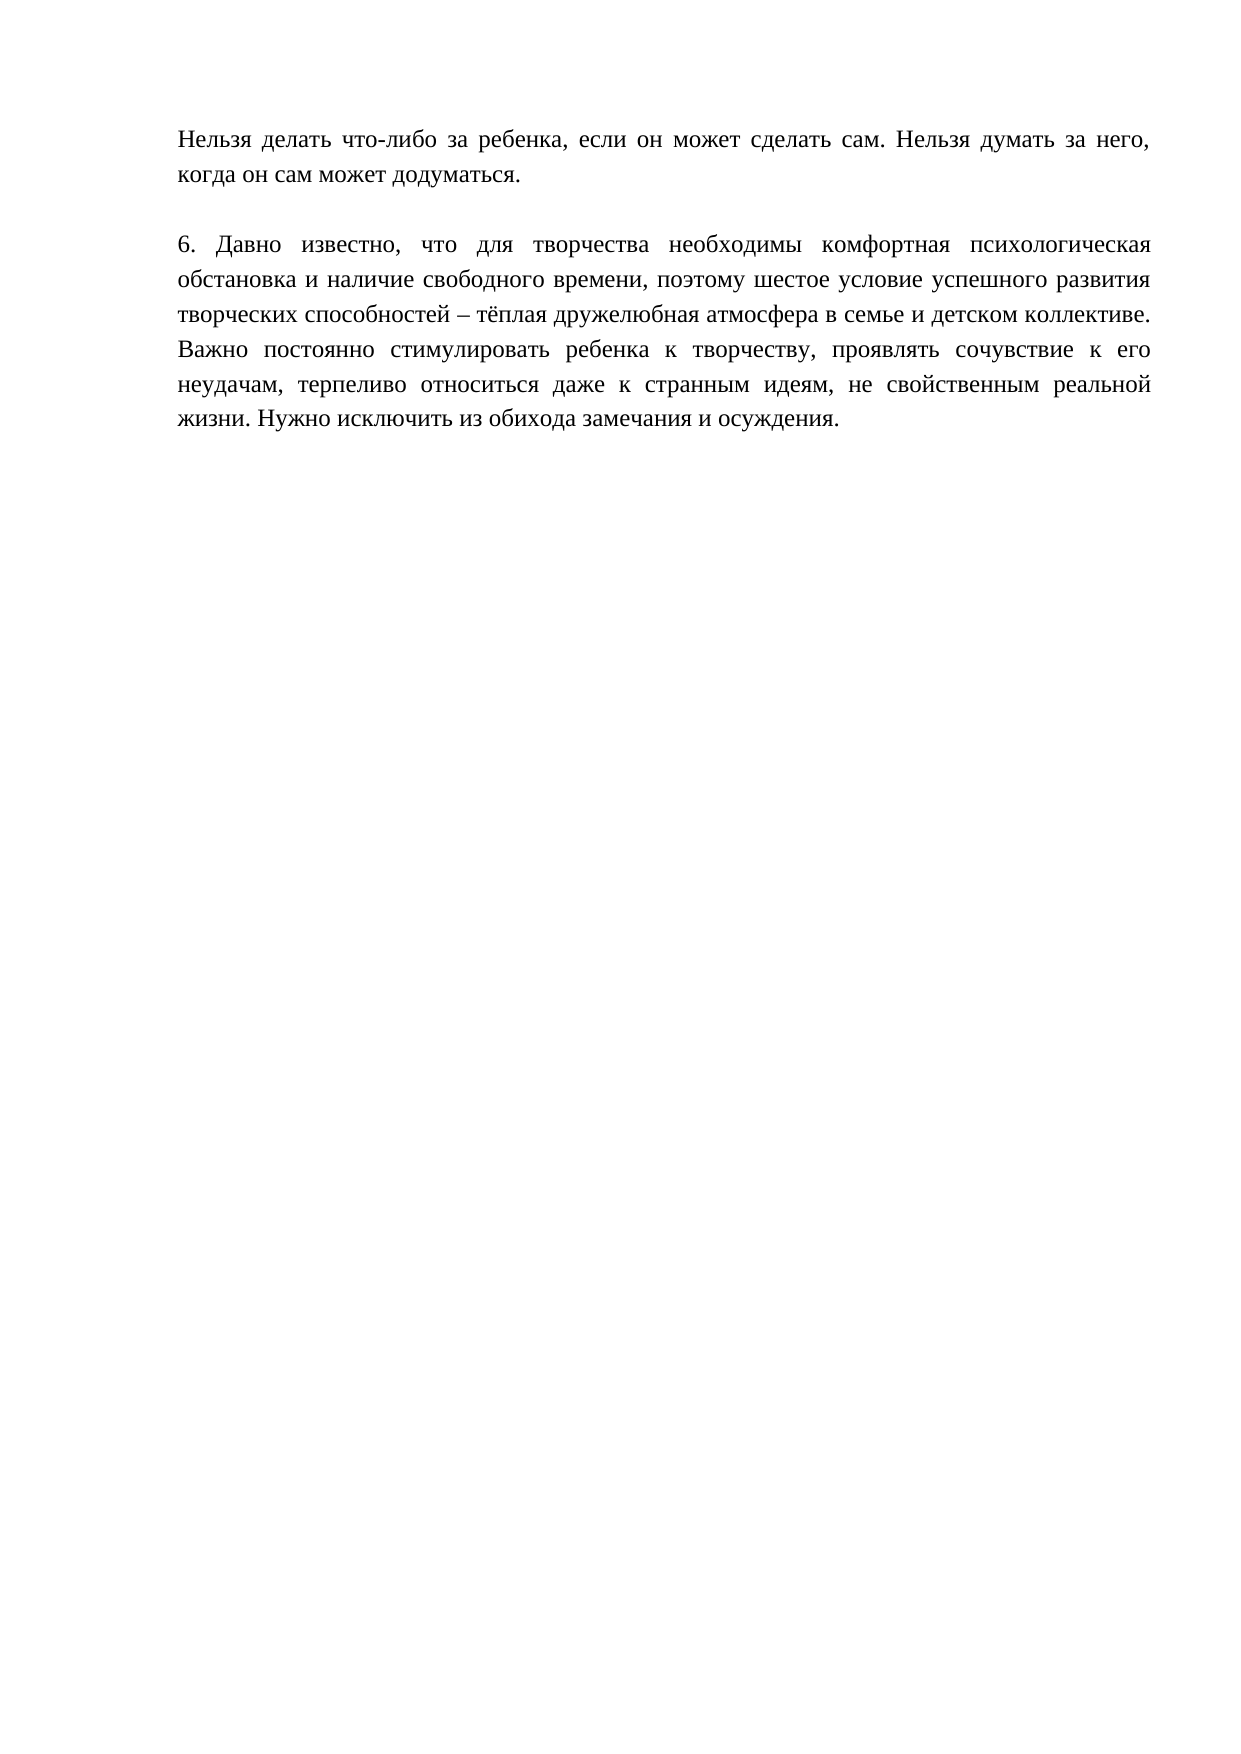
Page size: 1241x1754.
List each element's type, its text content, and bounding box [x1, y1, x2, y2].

text 6. Давно известно, что для творчества необходимы комфортная психологическая обстановка и наличие свободного времени, поэтому шестое условие успешного развития творческих способностей – тёплая дружелюбная атмосфера в семье и детском коллективе. Важно постоянно стимулировать ребенка к творчеству, проявлять сочувствие к его неудачам, терпеливо относиться даже к странным идеям, не свойственным реальной жизни. Нужно исключить из обихода замечания и осуждения. [177, 223, 1152, 432]
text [177, 118, 1152, 188]
